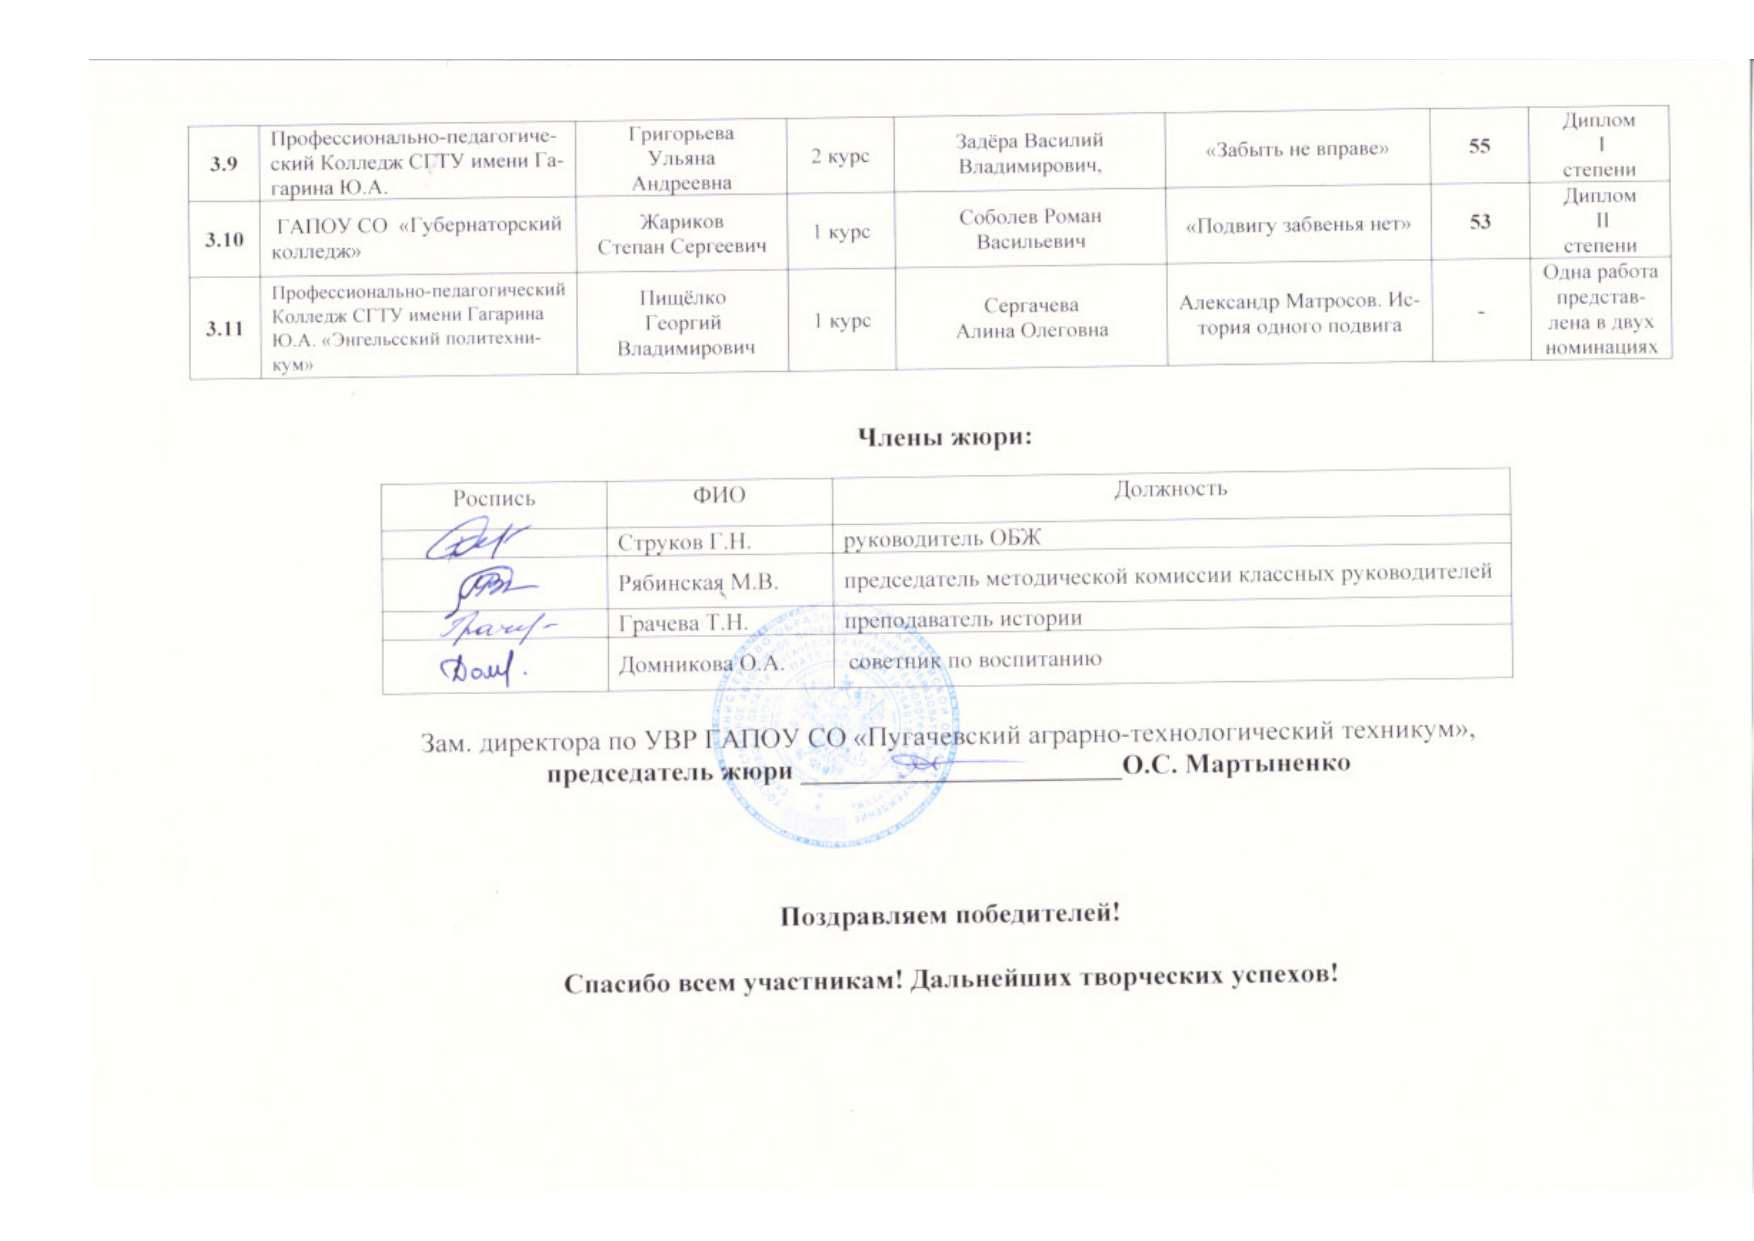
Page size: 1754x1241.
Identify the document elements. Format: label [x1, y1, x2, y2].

picture [88, 59, 1754, 1193]
